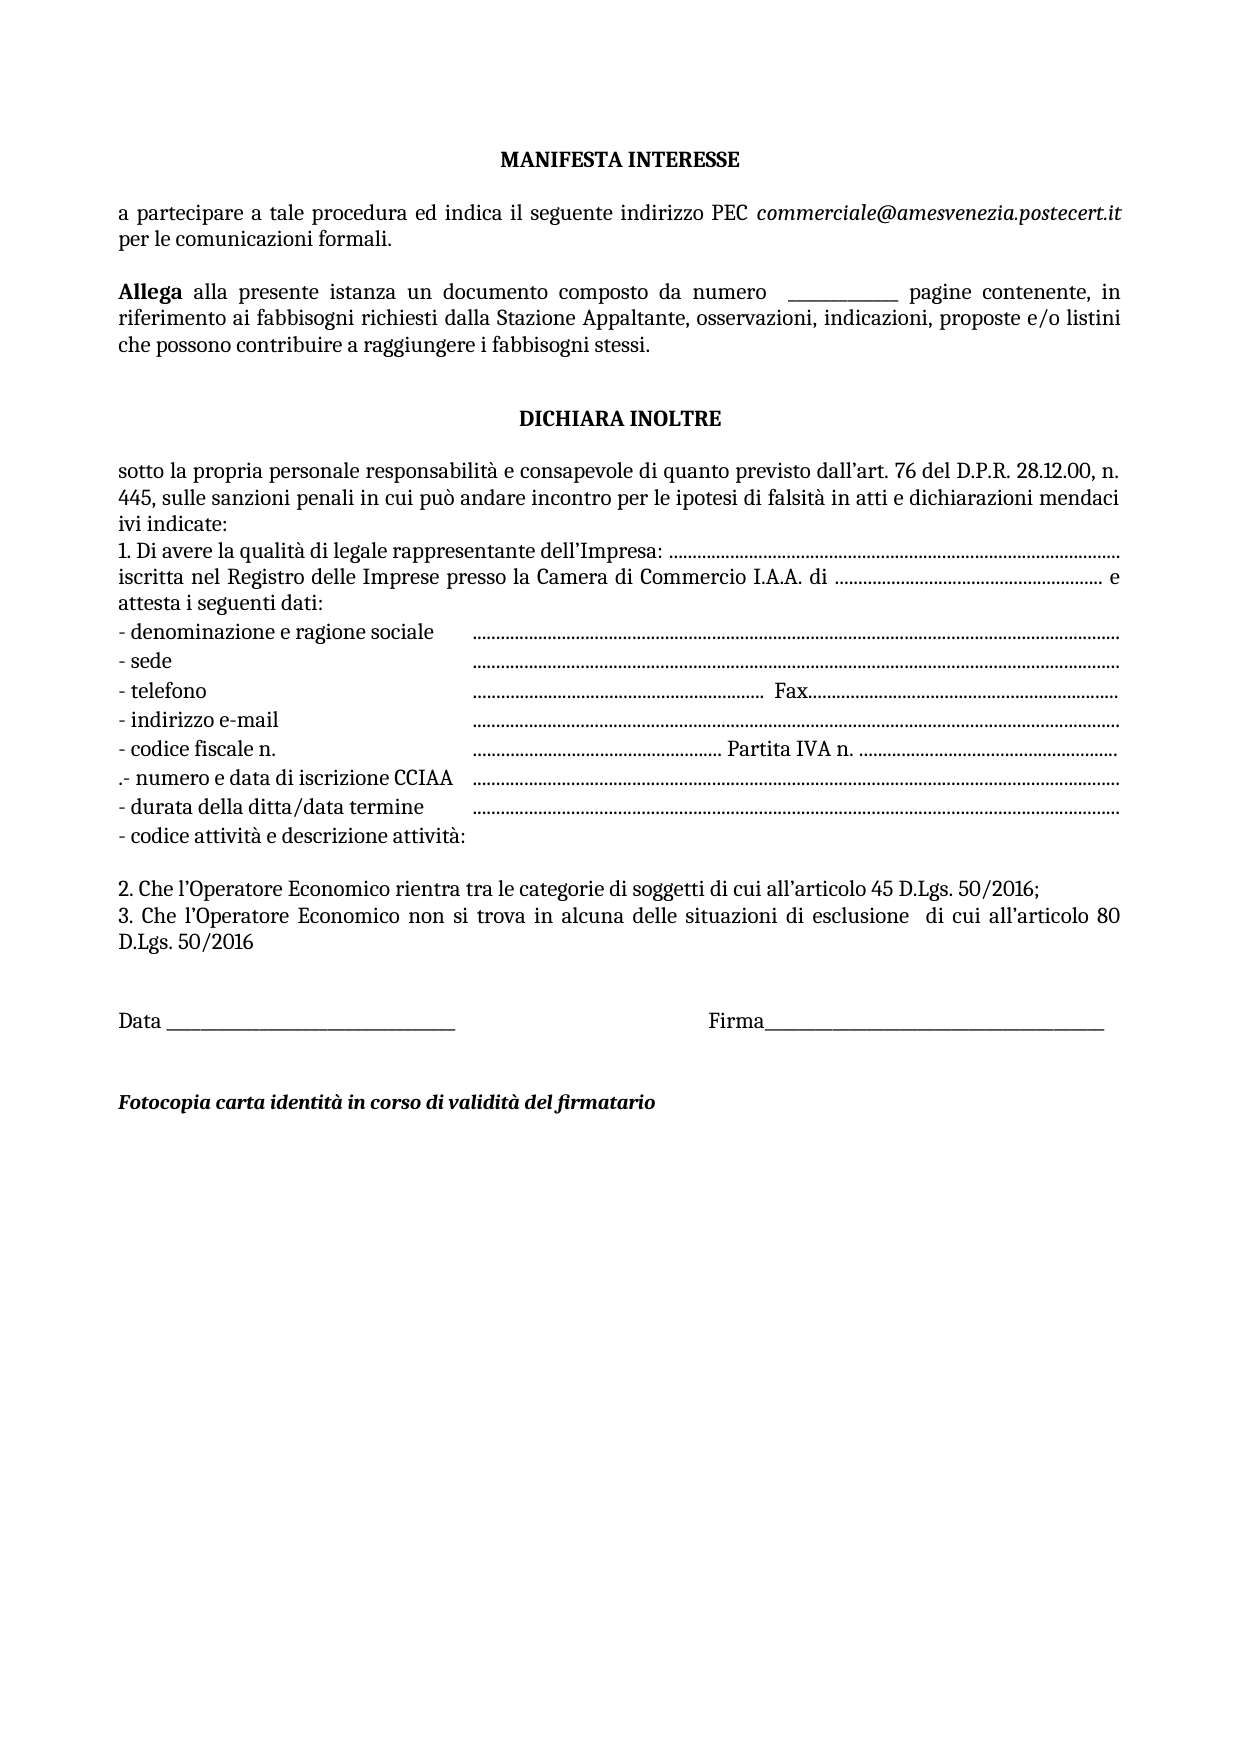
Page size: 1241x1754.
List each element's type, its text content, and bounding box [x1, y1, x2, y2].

text .- numero e data di iscrizione CCIAA [118, 762, 1122, 791]
text a partecipare a tale procedura ed indica il seguente indirizzo PEC commerciale@amesvenezia.postecert.it per le comunicazioni formali. [118, 199, 1122, 252]
text 3. Che l’Operatore Economico non si trova in alcuna delle situazioni di esclusione di cui all’articolo 80 D.Lgs. 50/2016 [118, 902, 1122, 955]
text MANIFESTA INTERESSE [118, 147, 1122, 173]
text 1. Di avere la qualità di legale rappresentante dell’Impresa: [118, 537, 1122, 564]
text 2. Che l’Operatore Economico rientra tra le categorie di soggetti di cui all’articolo 45 D.Lgs. 50/2016; [118, 876, 1122, 902]
text iscritta nel Registro delle Imprese presso la Camera di Commercio I.A.A. di ......................................................... e attesta i seguenti dati: [118, 564, 1122, 616]
text Allega alla presente istanza un documento composto da numero _____________ pagine contenente, in riferimento ai fabbisogni richiesti dalla Stazione Appaltante, osservazioni, indicazioni, proposte e/o listini che possono contribuire a raggiungere i fabbisogni stessi. [118, 279, 1122, 358]
text - codice fiscale n. ..................................................... Partita IVA n. ....................................................... [118, 733, 1122, 762]
text - indirizzo e-mail [118, 704, 1122, 733]
text sotto la propria personale responsabilità e consapevole di quanto previsto dall’art. 76 del D.P.R. 28.12.00, n. 445, sulle sanzioni penali in cui può andare incontro per le ipotesi di falsità in atti e dichiarazioni mendaci ivi indicate: [118, 458, 1122, 537]
text - denominazione e ragione sociale [118, 616, 1122, 646]
text Fotocopia carta identità in corso di validità del firmatario [118, 1091, 1122, 1115]
text DICHIARA INOLTRE [118, 406, 1122, 432]
text - sede [118, 646, 1122, 675]
text - durata della ditta/data termine [118, 791, 1122, 821]
text - codice attività e descrizione attività: [118, 821, 1122, 850]
text Data __________________________________ Firma________________________________________ [118, 1008, 1122, 1034]
text - telefono .............................................................. Fax.................................................................. [118, 675, 1122, 704]
